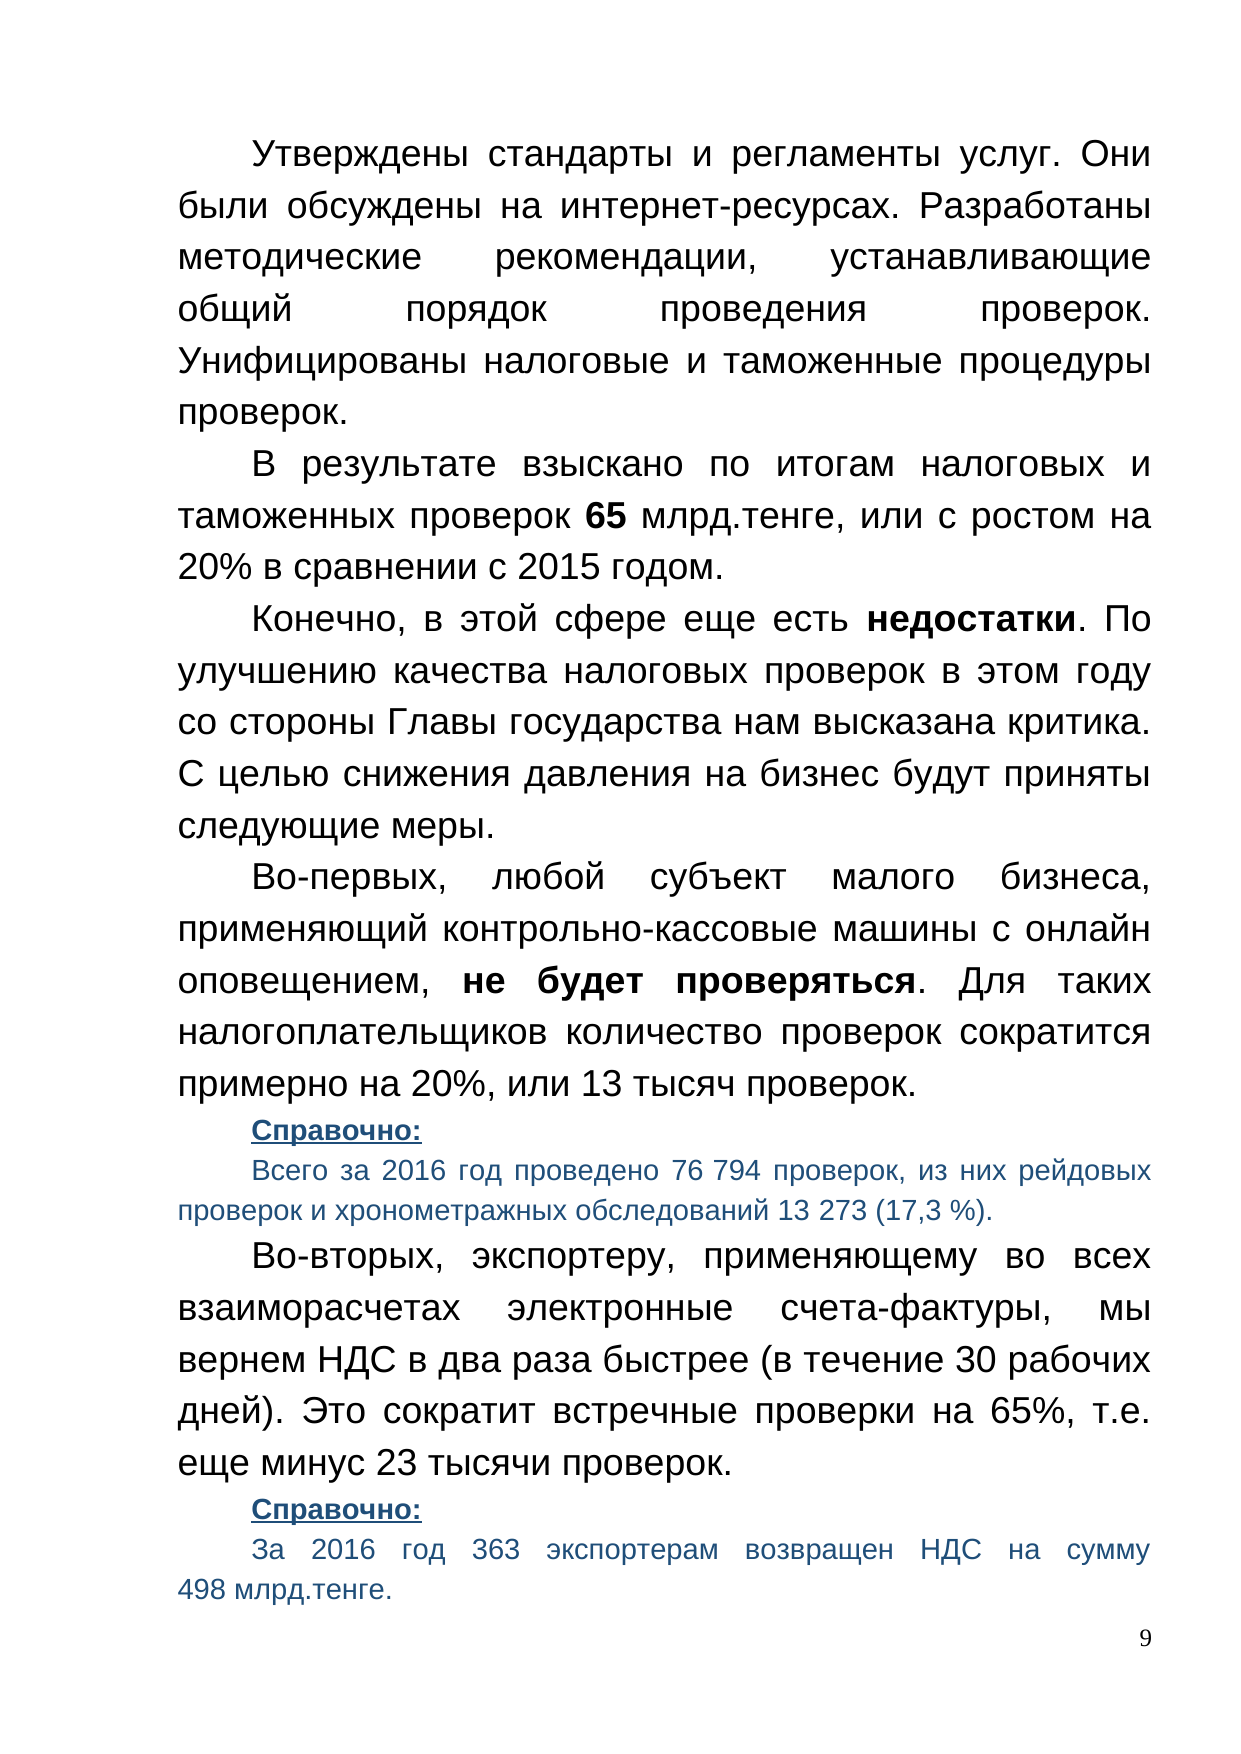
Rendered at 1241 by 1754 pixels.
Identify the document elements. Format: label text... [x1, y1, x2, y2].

text Во-первых, любой субъект малого бизнеса, применяющий контрольно-кассовые машины с онлайн оповещением, не будет проверяться. Для таких налогоплательщиков количество проверок сократится примерно на 20%, или 13 тысяч проверок. [177, 854, 1152, 1104]
text Конечно, в этой сфере еще есть недостатки. По улучшению качества налоговых проверок в этом году со стороны Главы государства нам высказана критика. С целью снижения давления на бизнес будут приняты следующие меры. [177, 596, 1152, 846]
text За 2016 год 363 экспортерам возвращен НДС на сумму 498 млрд.тенге. [177, 1532, 1152, 1606]
text Справочно: [177, 1113, 1152, 1146]
text Всего за 2016 год проведено 76 794 проверок, из них рейдовых проверок и хронометражных обследований 13 273 (17,3 %). [177, 1153, 1152, 1227]
text Во-вторых, экспортеру, применяющему во всех взаиморасчетах электронные счета-фактуры, мы вернем НДС в два раза быстрее (в течение 30 рабочих дней). Это сократит встречные проверки на 65%, т.е. еще минус 23 тысячи проверок. [177, 1233, 1152, 1483]
text Справочно: [177, 1492, 1152, 1525]
text В результате взыскано по итогам налоговых и таможенных проверок 65 млрд.тенге, или с ростом на 20% в сравнении с 2015 годом. [177, 441, 1152, 588]
text Утверждены стандарты и регламенты услуг. Они были обсуждены на интернет-ресурсах. Разработаны методические рекомендации, устанавливающие общий порядок проведения проверок. Унифицированы налоговые и таможенные процедуры проверок. [177, 131, 1152, 433]
